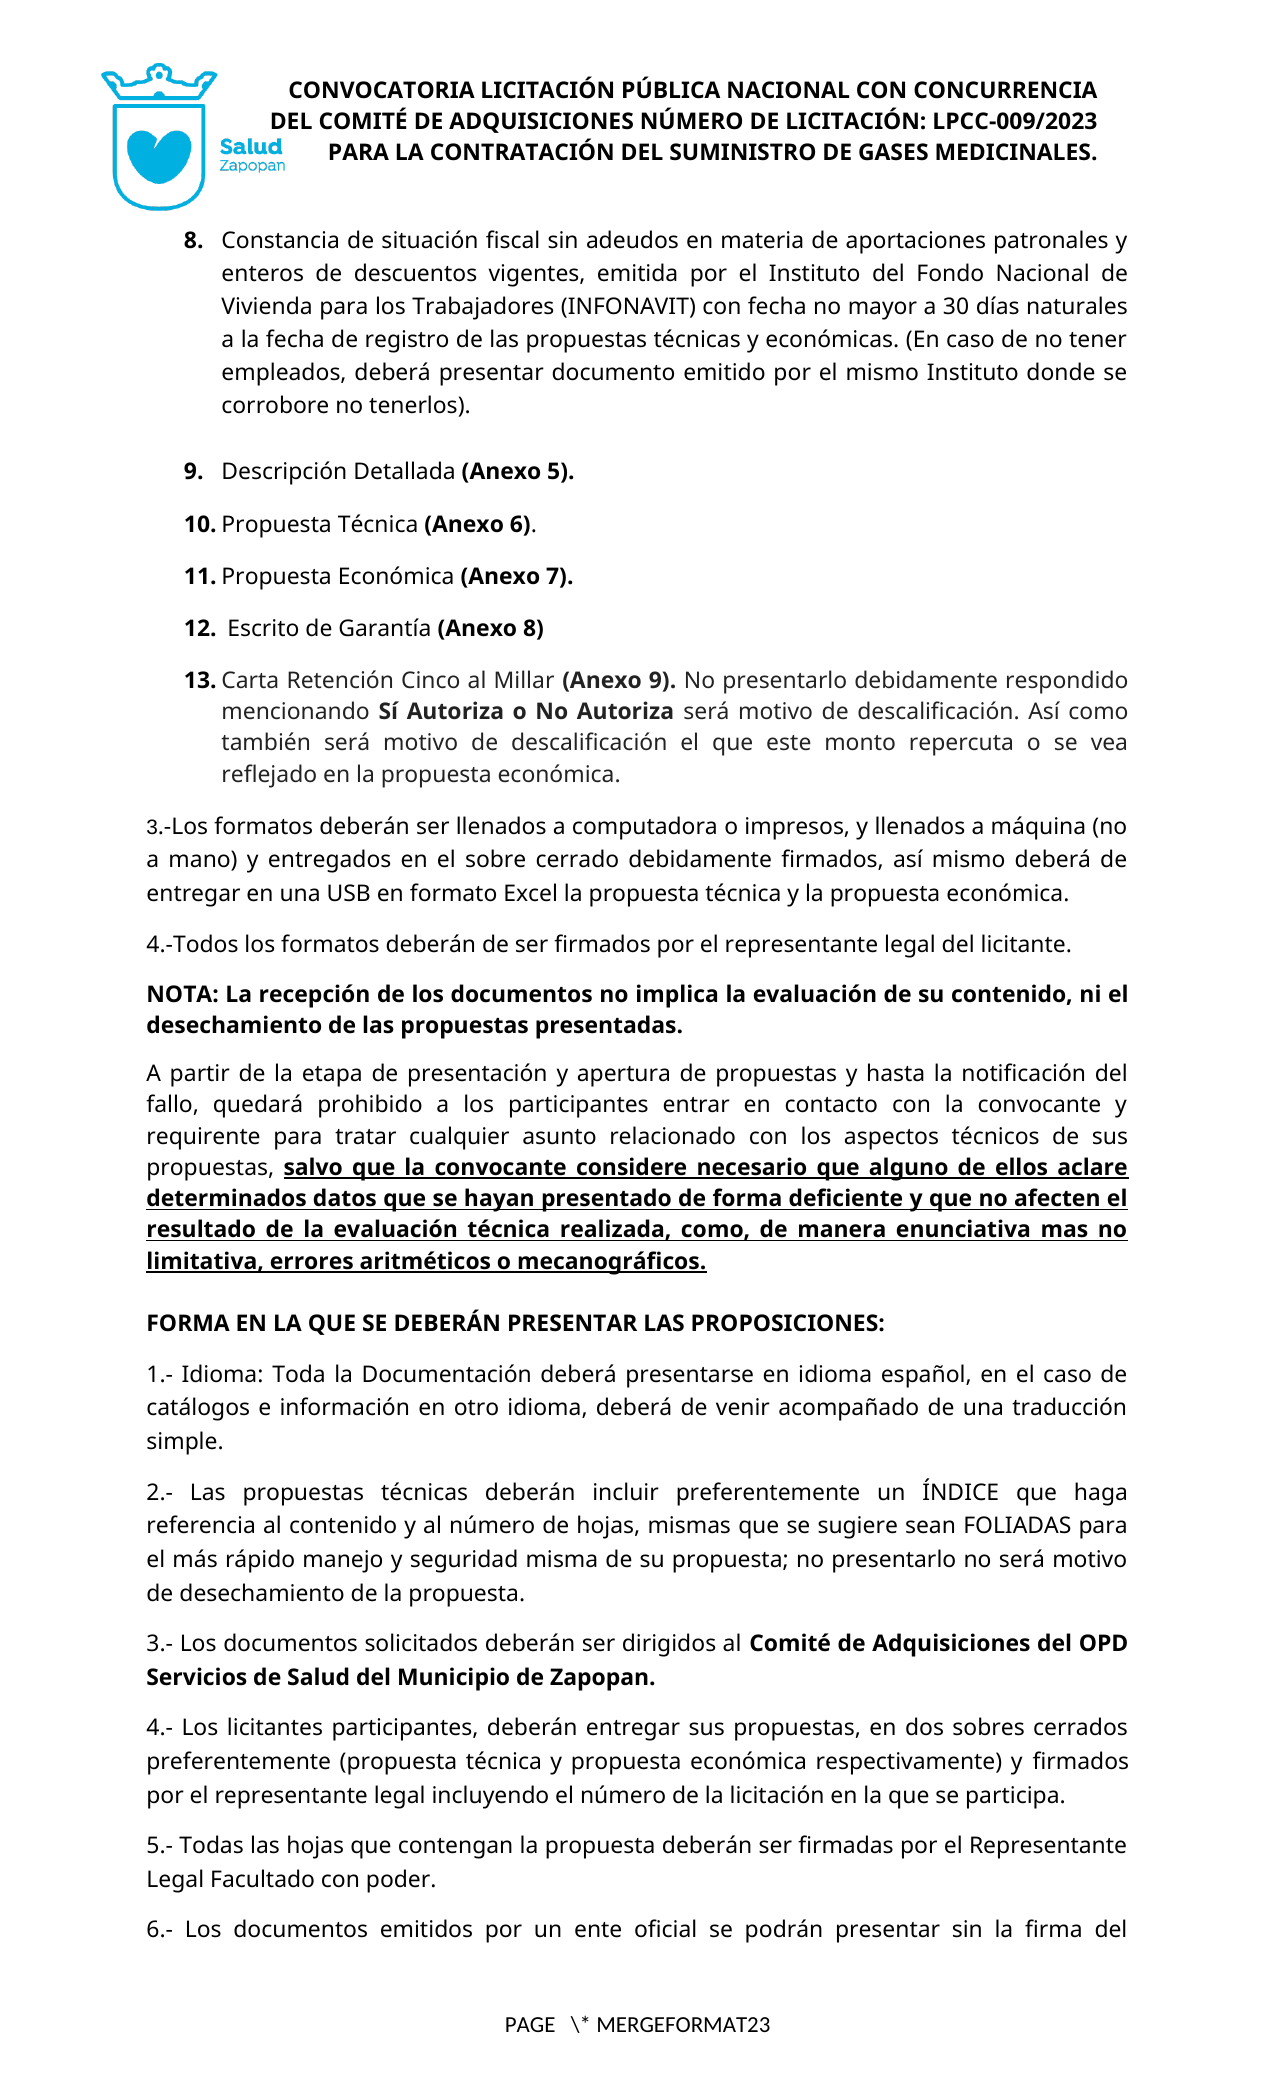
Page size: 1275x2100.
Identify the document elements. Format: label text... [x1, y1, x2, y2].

picture [97, 63, 290, 220]
picture [108, 67, 211, 95]
